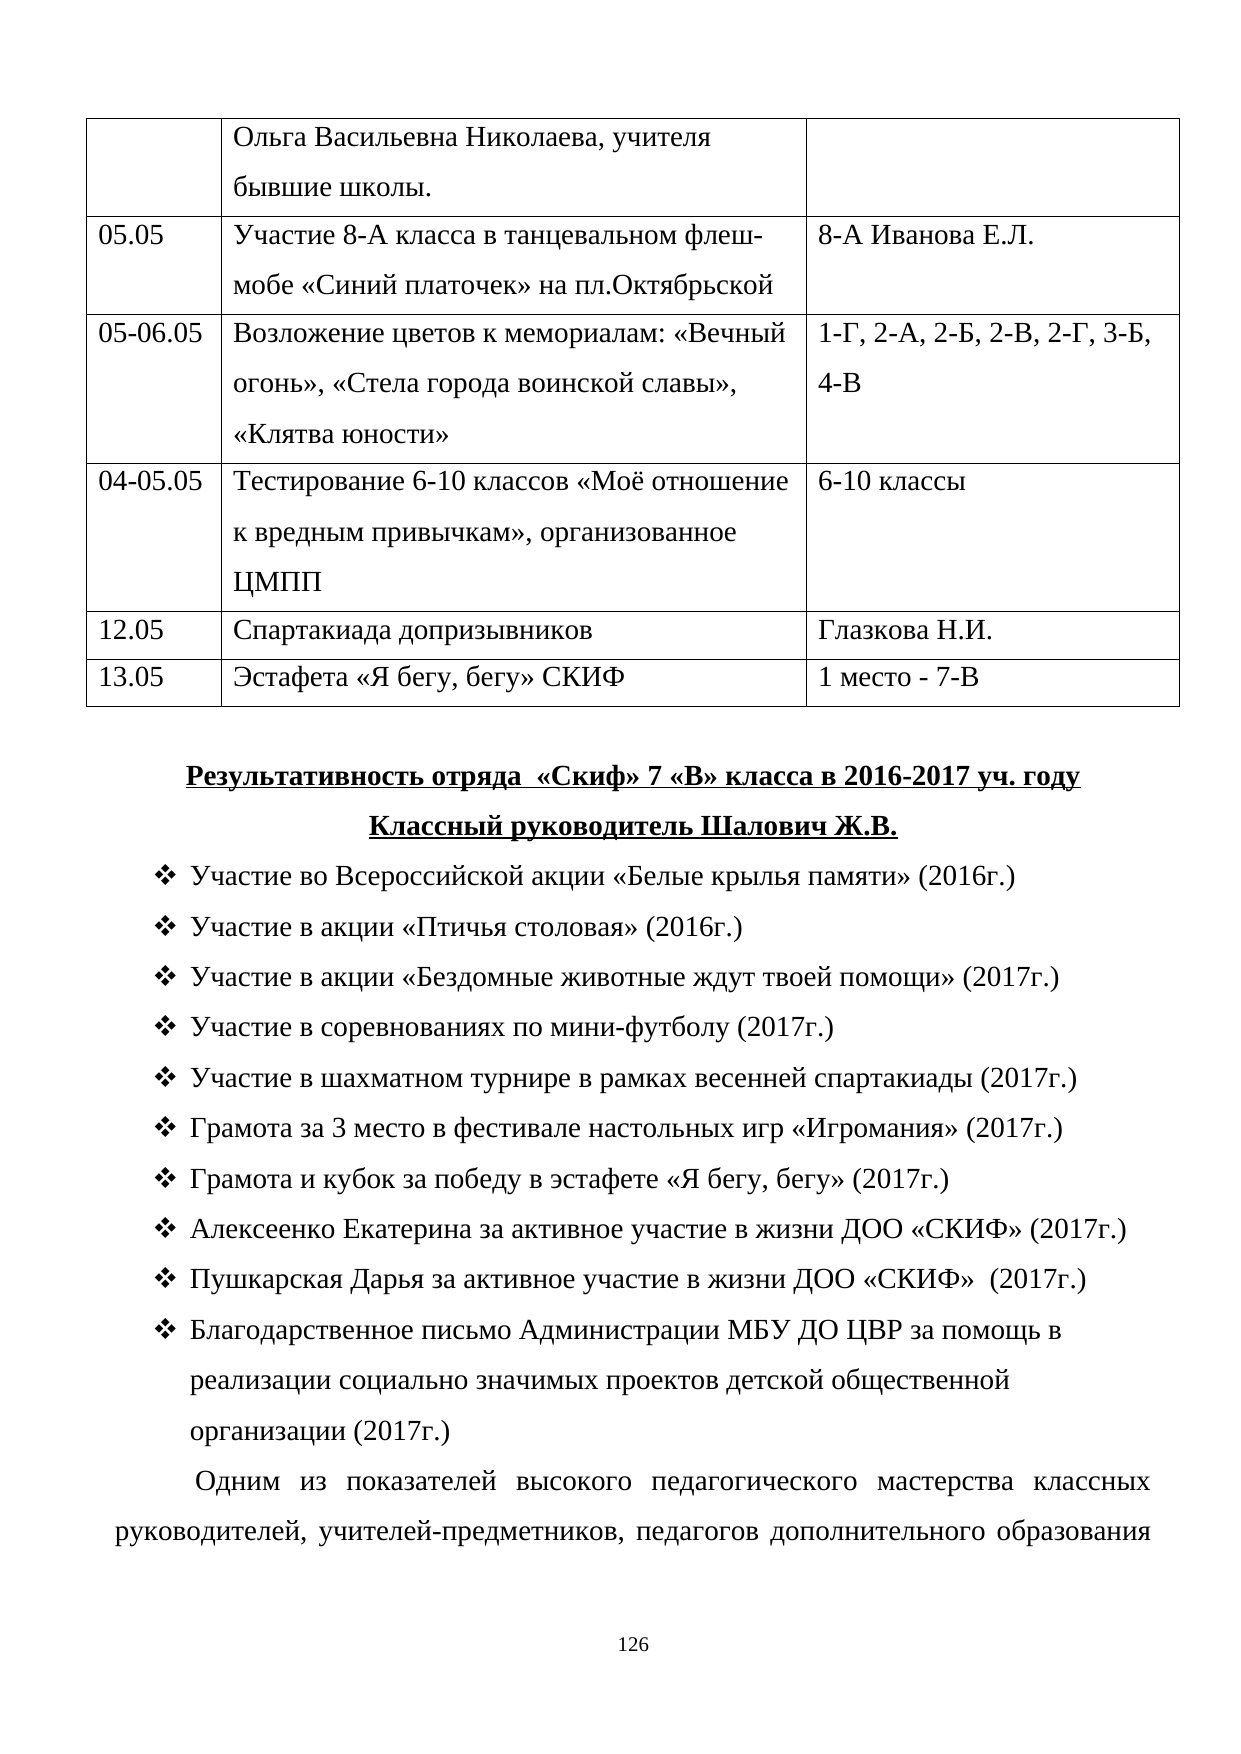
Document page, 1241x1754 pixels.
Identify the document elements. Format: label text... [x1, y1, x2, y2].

list Участие в акции «Бездомные животные ждут твоей помощи» (2017г.) [152, 959, 1152, 993]
list Участие в соревнованиях по мини-футболу (2017г.) [152, 1009, 1152, 1043]
list Участие в шахматном турнире в рамках весенней спартакиады (2017г.) [152, 1060, 1152, 1093]
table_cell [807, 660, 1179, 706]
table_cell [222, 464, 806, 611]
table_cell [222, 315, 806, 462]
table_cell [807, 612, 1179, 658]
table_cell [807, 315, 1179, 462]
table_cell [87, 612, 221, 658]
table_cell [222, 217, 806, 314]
list Пушкарская Дарья за активное участие в жизни ДОО «СКИФ» (2017г.) [152, 1262, 1152, 1295]
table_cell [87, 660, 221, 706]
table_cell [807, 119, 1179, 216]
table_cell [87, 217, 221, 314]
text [114, 1463, 1152, 1547]
list Алексеенко Екатерина за активное участие в жизни ДОО «СКИФ» (2017г.) [152, 1211, 1152, 1245]
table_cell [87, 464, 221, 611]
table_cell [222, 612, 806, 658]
text Результативность отряда «Скиф» 7 «В» класса в 2016-2017 уч. году [114, 758, 1152, 791]
list Грамота за 3 место в фестивале настольных игр «Игромания» (2017г.) [152, 1110, 1152, 1144]
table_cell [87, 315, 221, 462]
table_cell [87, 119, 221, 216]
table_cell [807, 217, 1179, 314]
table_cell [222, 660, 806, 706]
list Благодарственное письмо Администрации МБУ ДО ЦВР за помощь в реализации социально значимых проектов детской общественной организации (2017г.) [152, 1312, 1152, 1446]
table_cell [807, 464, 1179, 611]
list Участие во Всероссийской акции «Белые крылья памяти» (2016г.) [152, 858, 1152, 892]
list Грамота и кубок за победу в эстафете «Я бегу, бегу» (2017г.) [152, 1161, 1152, 1194]
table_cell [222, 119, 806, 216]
text Классный руководитель Шалович Ж.В. [114, 808, 1152, 841]
list Участие в акции «Птичья столовая» (2016г.) [152, 909, 1152, 942]
